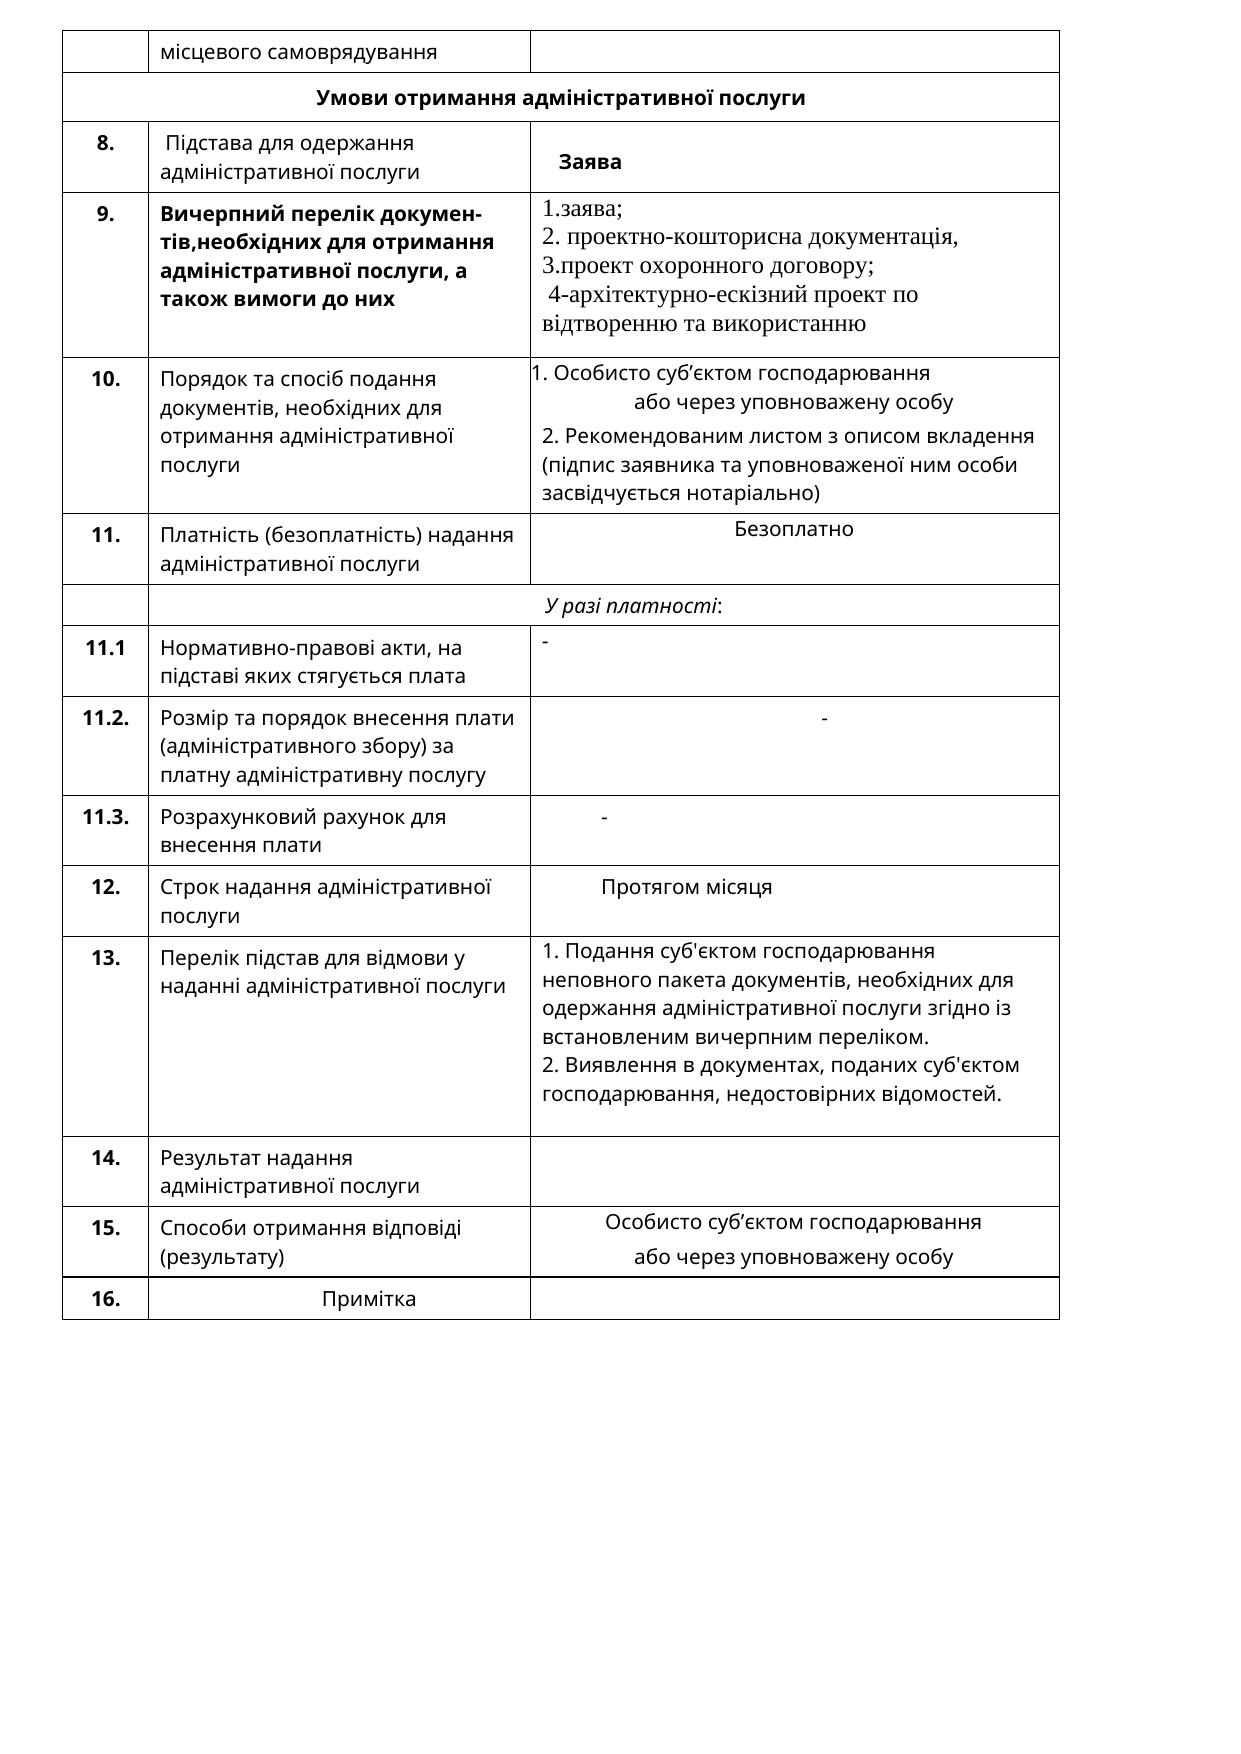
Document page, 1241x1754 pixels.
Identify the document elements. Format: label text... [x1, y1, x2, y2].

table_cell Платність (безоплатність) надання адміністративної послуги [149, 514, 530, 583]
table_cell Вичерпний перелік докумен- тів,необхідних для отримання адміністративної послуги, а також вимоги до них [149, 193, 530, 357]
table_cell 11.1 [63, 626, 148, 696]
table_cell Способи отримання відповіді (результату) [149, 1207, 530, 1276]
table_cell - [531, 626, 1059, 696]
table_cell 13. [63, 937, 148, 1136]
table_cell Розмір та порядок внесення плати (адміністративного збору) за платну адміністративну послугу [149, 697, 530, 795]
table_cell - [531, 796, 1059, 865]
table_cell Порядок та спосіб подання документів, необхідних для отримання адміністративної послуги [149, 358, 530, 513]
table_cell 11. [63, 514, 148, 583]
table_cell [531, 1278, 1059, 1318]
table_cell Підстава для одержання адміністративної послуги [149, 122, 530, 192]
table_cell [149, 31, 530, 72]
table_cell - [531, 697, 1059, 795]
table_cell Безоплатно [531, 514, 1059, 583]
table_cell Умови отримання адміністративної послуги [63, 73, 1059, 121]
table_cell 8. [63, 122, 148, 192]
table_cell Результат надання адміністративної послуги [149, 1137, 530, 1206]
table_cell Примітка [149, 1278, 530, 1318]
table_cell 14. [63, 1137, 148, 1206]
table_cell Нормативно-правові акти, на підставі яких стягується плата [149, 626, 530, 696]
table_cell - [531, 31, 1059, 72]
table_cell 11.2. [63, 697, 148, 795]
table_cell Особисто суб’єктом господарювання або через уповноважену особу [531, 1207, 1059, 1276]
table_cell 16. [63, 1278, 148, 1318]
table_cell [531, 1137, 1059, 1206]
table_cell Заява [531, 122, 1059, 192]
table_cell Строк надання адміністративної послуги [149, 866, 530, 936]
table_cell 1.заява; 2. проектно-кошторисна документація, 3.проект охоронного договору; 4-архітектурно-ескізний проект по відтворенню та використанню [531, 193, 1059, 357]
table_cell Перелік підстав для відмови у наданні адміністративної послуги [149, 937, 530, 1136]
table_cell 1. Особисто суб’єктом господарювання або через уповноважену особу 2. Рекомендованим листом з описом вкладення (підпис заявника та уповноваженої ним особи засвідчується нотаріально) [531, 358, 1059, 513]
table_cell Розрахунковий рахунок для внесення плати [149, 796, 530, 865]
table_cell 9. [63, 193, 148, 357]
table_cell 11.3. [63, 796, 148, 865]
table_cell 12. [63, 866, 148, 936]
table_cell Протягом місяця [531, 866, 1059, 936]
table_cell 7. [63, 31, 148, 72]
table_cell 15. [63, 1207, 148, 1276]
table_cell [63, 585, 148, 625]
table_cell 1. Подання суб'єктом господарювання неповного пакета документів, необхідних для одержання адміністративної послуги згідно із встановленим вичерпним переліком. 2. Виявлення в документах, поданих суб'єктом господарювання, недостовірних відомостей. [531, 937, 1059, 1136]
table_cell У разі платності: [149, 585, 1059, 625]
table_cell 10. [63, 358, 148, 513]
